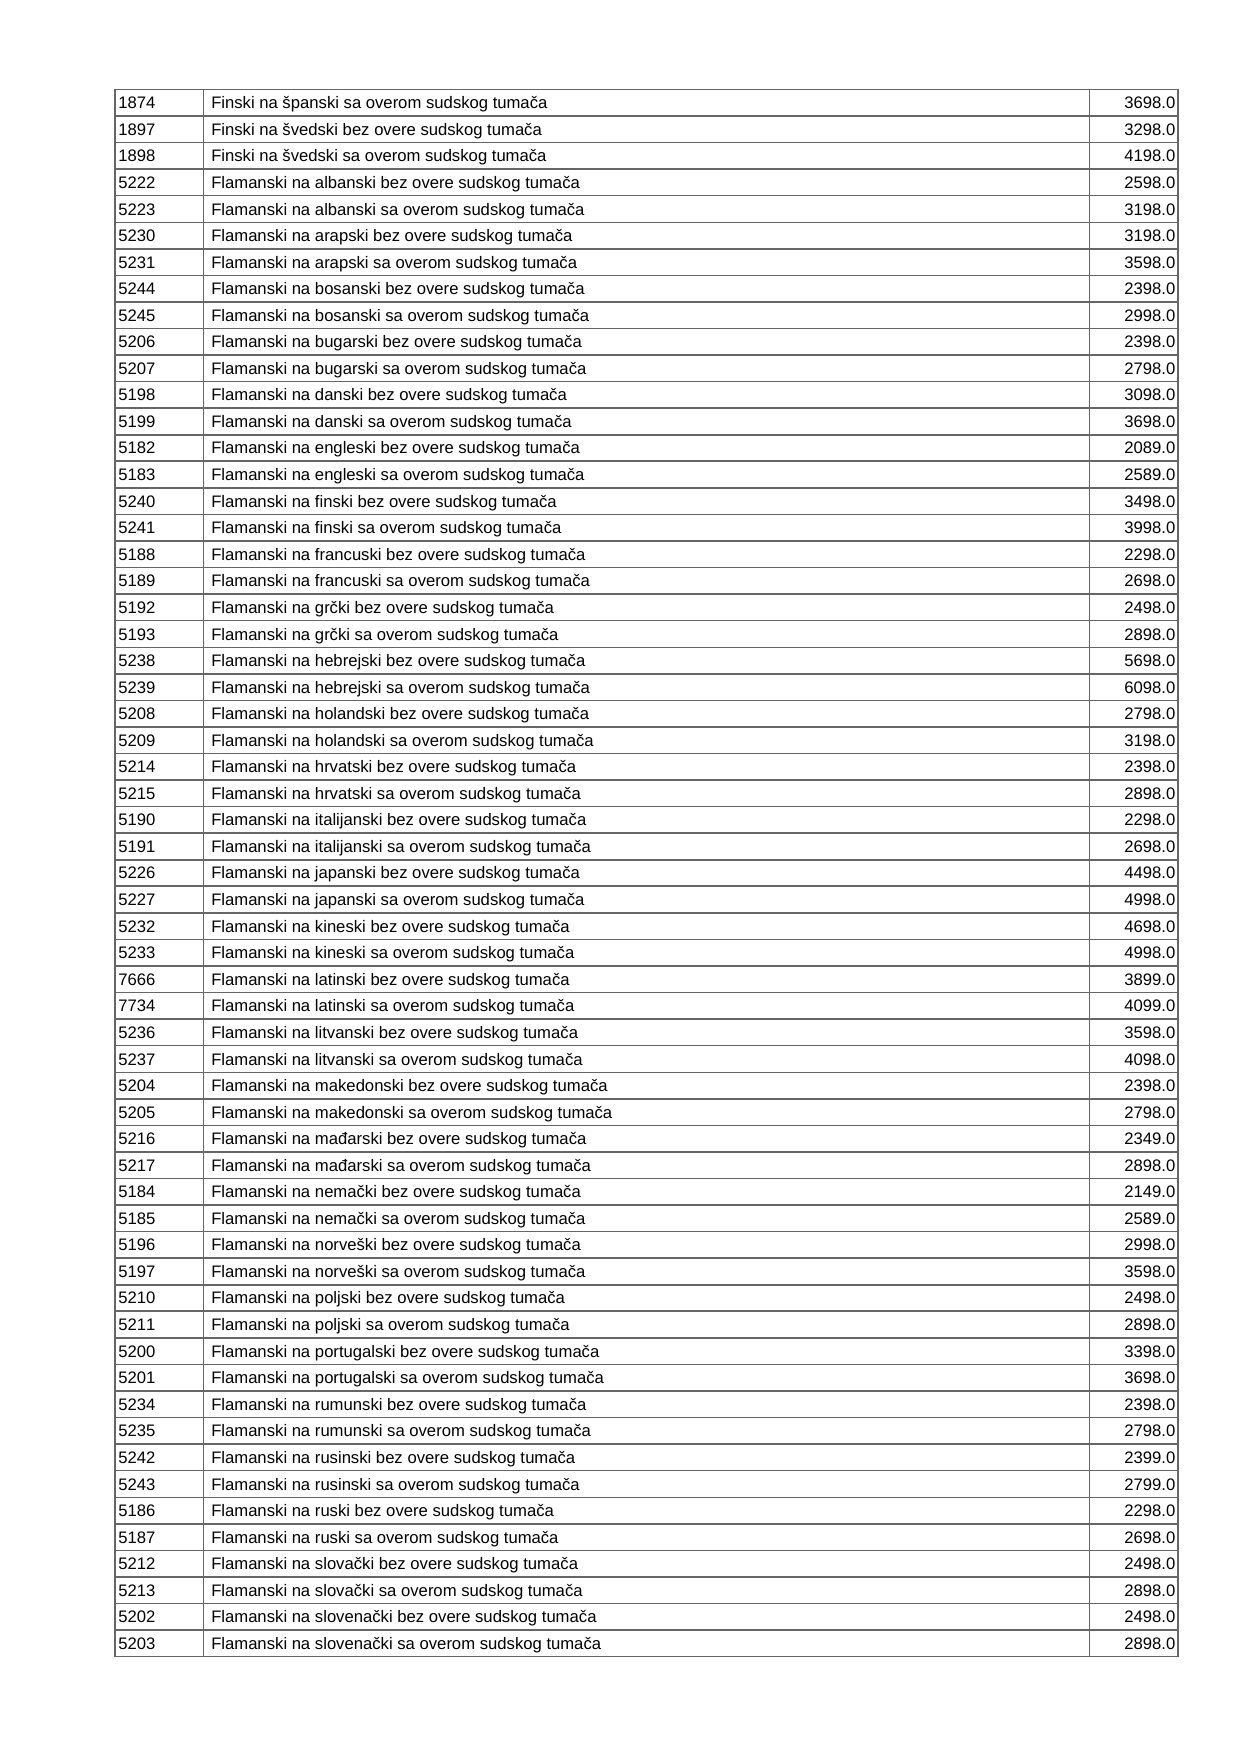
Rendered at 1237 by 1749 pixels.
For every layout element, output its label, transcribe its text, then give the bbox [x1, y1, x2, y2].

table_cell 5202 [116, 1604, 203, 1629]
table_cell 5235 [116, 1418, 203, 1443]
table_cell 2498.0 [1090, 1286, 1177, 1310]
table_cell 3198.0 [1090, 196, 1177, 221]
table_cell 2898.0 [1090, 1631, 1177, 1656]
table_cell 3598.0 [1090, 1020, 1177, 1045]
table_cell Flamanski na italijanski sa overom sudskog tumača [204, 834, 1089, 859]
table_cell 6098.0 [1090, 675, 1177, 699]
table_cell 5222 [116, 170, 203, 195]
table_cell 5213 [116, 1578, 203, 1603]
table_cell 3198.0 [1090, 223, 1177, 248]
table_cell 5206 [116, 329, 203, 354]
table_cell Flamanski na poljski sa overom sudskog tumača [204, 1312, 1089, 1337]
table_cell 5205 [116, 1100, 203, 1124]
table_cell 5243 [116, 1471, 203, 1496]
table_cell 2898.0 [1090, 781, 1177, 806]
table_cell 3598.0 [1090, 1259, 1177, 1284]
table_cell 2589.0 [1090, 1206, 1177, 1231]
table_cell Flamanski na slovački bez overe sudskog tumača [204, 1551, 1089, 1576]
table_cell 5203 [116, 1631, 203, 1656]
table_cell Flamanski na makedonski sa overom sudskog tumača [204, 1100, 1089, 1124]
table_cell Flamanski na holandski sa overom sudskog tumača [204, 728, 1089, 753]
table_cell 5211 [116, 1312, 203, 1337]
table_cell Flamanski na engleski sa overom sudskog tumača [204, 462, 1089, 487]
table_cell 2698.0 [1090, 1525, 1177, 1549]
table_cell 5223 [116, 196, 203, 221]
table_cell 3398.0 [1090, 1339, 1177, 1363]
table_cell 3598.0 [1090, 250, 1177, 274]
table_cell 2598.0 [1090, 170, 1177, 195]
table_cell 5238 [116, 648, 203, 673]
table_cell 2089.0 [1090, 436, 1177, 460]
table_cell 5245 [116, 303, 203, 328]
table_cell Flamanski na grčki bez overe sudskog tumača [204, 595, 1089, 620]
table_cell 2698.0 [1090, 568, 1177, 593]
table_cell Flamanski na francuski sa overom sudskog tumača [204, 568, 1089, 593]
table_cell Flamanski na slovački sa overom sudskog tumača [204, 1578, 1089, 1603]
table_cell 2798.0 [1090, 356, 1177, 381]
table_cell Flamanski na japanski sa overom sudskog tumača [204, 887, 1089, 912]
table_cell 2898.0 [1090, 621, 1177, 646]
table_cell 5197 [116, 1259, 203, 1284]
table_cell 2998.0 [1090, 1232, 1177, 1257]
table_cell 5208 [116, 701, 203, 726]
table_cell Flamanski na italijanski bez overe sudskog tumača [204, 807, 1089, 832]
table_cell 5216 [116, 1126, 203, 1151]
table_cell 5189 [116, 568, 203, 593]
table_cell Flamanski na rumunski bez overe sudskog tumača [204, 1392, 1089, 1417]
table_cell Flamanski na mađarski sa overom sudskog tumača [204, 1153, 1089, 1178]
table_cell 5196 [116, 1232, 203, 1257]
table_cell Flamanski na portugalski sa overom sudskog tumača [204, 1365, 1089, 1390]
table_cell Flamanski na engleski bez overe sudskog tumača [204, 436, 1089, 460]
table_cell Flamanski na bosanski bez overe sudskog tumača [204, 276, 1089, 301]
table_cell 3098.0 [1090, 382, 1177, 407]
table_cell 5209 [116, 728, 203, 753]
table_cell 2398.0 [1090, 1392, 1177, 1417]
table_cell Flamanski na nemački bez overe sudskog tumača [204, 1179, 1089, 1204]
table_cell 4098.0 [1090, 1046, 1177, 1071]
table_cell Flamanski na danski sa overom sudskog tumača [204, 409, 1089, 434]
table_cell 3298.0 [1090, 117, 1177, 142]
table_cell Finski na švedski sa overom sudskog tumača [204, 143, 1089, 168]
table_cell 4998.0 [1090, 940, 1177, 965]
table_cell 5183 [116, 462, 203, 487]
table_cell 2898.0 [1090, 1153, 1177, 1178]
table_cell Flamanski na danski bez overe sudskog tumača [204, 382, 1089, 407]
table_cell Finski na španski sa overom sudskog tumača [204, 90, 1089, 115]
table_cell Flamanski na mađarski bez overe sudskog tumača [204, 1126, 1089, 1151]
table_cell 3998.0 [1090, 515, 1177, 540]
table_cell 2149.0 [1090, 1179, 1177, 1204]
table_cell 5193 [116, 621, 203, 646]
table_cell 2398.0 [1090, 276, 1177, 301]
table_cell 2398.0 [1090, 1073, 1177, 1098]
table_cell Flamanski na litvanski sa overom sudskog tumača [204, 1046, 1089, 1071]
table_cell 5240 [116, 489, 203, 513]
table_cell 1898 [116, 143, 203, 168]
table_cell Flamanski na albanski bez overe sudskog tumača [204, 170, 1089, 195]
table_cell Flamanski na hebrejski sa overom sudskog tumača [204, 675, 1089, 699]
table_cell 5212 [116, 1551, 203, 1576]
table_cell Flamanski na japanski bez overe sudskog tumača [204, 861, 1089, 885]
table_cell 5190 [116, 807, 203, 832]
table_cell 5192 [116, 595, 203, 620]
table_cell 3198.0 [1090, 728, 1177, 753]
table_cell 5227 [116, 887, 203, 912]
table_cell 2298.0 [1090, 542, 1177, 567]
table_cell 5210 [116, 1286, 203, 1310]
table_cell Flamanski na ruski bez overe sudskog tumača [204, 1498, 1089, 1523]
table_cell 2498.0 [1090, 1551, 1177, 1576]
table_cell 5198 [116, 382, 203, 407]
table_cell 2798.0 [1090, 1418, 1177, 1443]
table_cell 1897 [116, 117, 203, 142]
table_cell 5239 [116, 675, 203, 699]
table_cell 5214 [116, 754, 203, 779]
table_cell Flamanski na norveški bez overe sudskog tumača [204, 1232, 1089, 1257]
table_cell 5204 [116, 1073, 203, 1098]
table_cell 2398.0 [1090, 329, 1177, 354]
table_cell 4498.0 [1090, 861, 1177, 885]
table_cell Flamanski na hebrejski bez overe sudskog tumača [204, 648, 1089, 673]
table_cell 5231 [116, 250, 203, 274]
table_cell Flamanski na bosanski sa overom sudskog tumača [204, 303, 1089, 328]
table_cell Flamanski na hrvatski sa overom sudskog tumača [204, 781, 1089, 806]
table_cell Flamanski na slovenački sa overom sudskog tumača [204, 1631, 1089, 1656]
table_cell 2698.0 [1090, 834, 1177, 859]
table_cell Flamanski na litvanski bez overe sudskog tumača [204, 1020, 1089, 1045]
table_cell Flamanski na poljski bez overe sudskog tumača [204, 1286, 1089, 1310]
table_cell Flamanski na makedonski bez overe sudskog tumača [204, 1073, 1089, 1098]
table_cell Flamanski na finski bez overe sudskog tumača [204, 489, 1089, 513]
table_cell 2589.0 [1090, 462, 1177, 487]
table_cell Flamanski na arapski sa overom sudskog tumača [204, 250, 1089, 274]
table_cell Flamanski na slovenački bez overe sudskog tumača [204, 1604, 1089, 1629]
table_cell 5232 [116, 914, 203, 938]
table_cell 2399.0 [1090, 1445, 1177, 1470]
table_cell Flamanski na hrvatski bez overe sudskog tumača [204, 754, 1089, 779]
table_cell 5215 [116, 781, 203, 806]
table_cell 7734 [116, 993, 203, 1018]
table_cell 2898.0 [1090, 1312, 1177, 1337]
table_cell 2898.0 [1090, 1578, 1177, 1603]
table_cell 5188 [116, 542, 203, 567]
table_cell 5242 [116, 1445, 203, 1470]
table_cell 5184 [116, 1179, 203, 1204]
table_cell 5207 [116, 356, 203, 381]
table_cell 5233 [116, 940, 203, 965]
table_cell 3698.0 [1090, 409, 1177, 434]
table_cell Flamanski na norveški sa overom sudskog tumača [204, 1259, 1089, 1284]
table_cell Flamanski na rumunski sa overom sudskog tumača [204, 1418, 1089, 1443]
table_cell Flamanski na latinski sa overom sudskog tumača [204, 993, 1089, 1018]
table_cell 5236 [116, 1020, 203, 1045]
table_cell Flamanski na rusinski sa overom sudskog tumača [204, 1471, 1089, 1496]
table_cell 5185 [116, 1206, 203, 1231]
table_cell 7666 [116, 967, 203, 992]
table_cell 2799.0 [1090, 1471, 1177, 1496]
table_cell 5698.0 [1090, 648, 1177, 673]
table_cell 5241 [116, 515, 203, 540]
table_cell 4698.0 [1090, 914, 1177, 938]
table_cell Flamanski na francuski bez overe sudskog tumača [204, 542, 1089, 567]
table_cell 2298.0 [1090, 1498, 1177, 1523]
table_cell 5230 [116, 223, 203, 248]
table_cell 3698.0 [1090, 90, 1177, 115]
table_cell 2349.0 [1090, 1126, 1177, 1151]
table_cell 5187 [116, 1525, 203, 1549]
table_cell 5234 [116, 1392, 203, 1417]
table_cell Flamanski na holandski bez overe sudskog tumača [204, 701, 1089, 726]
table_cell 2998.0 [1090, 303, 1177, 328]
table_cell 3899.0 [1090, 967, 1177, 992]
table_cell 5182 [116, 436, 203, 460]
table_cell 4998.0 [1090, 887, 1177, 912]
table_cell Flamanski na finski sa overom sudskog tumača [204, 515, 1089, 540]
table_cell Finski na švedski bez overe sudskog tumača [204, 117, 1089, 142]
table_cell 2798.0 [1090, 1100, 1177, 1124]
table_cell 5191 [116, 834, 203, 859]
table_cell 2398.0 [1090, 754, 1177, 779]
table_cell 5186 [116, 1498, 203, 1523]
table_cell 3498.0 [1090, 489, 1177, 513]
table_cell Flamanski na bugarski bez overe sudskog tumača [204, 329, 1089, 354]
table_cell 2498.0 [1090, 1604, 1177, 1629]
table_cell Flamanski na portugalski bez overe sudskog tumača [204, 1339, 1089, 1363]
table_cell Flamanski na grčki sa overom sudskog tumača [204, 621, 1089, 646]
table_cell 5226 [116, 861, 203, 885]
table_cell 5201 [116, 1365, 203, 1390]
table_cell Flamanski na rusinski bez overe sudskog tumača [204, 1445, 1089, 1470]
table_cell Flamanski na kineski bez overe sudskog tumača [204, 914, 1089, 938]
table_cell 5237 [116, 1046, 203, 1071]
table_cell Flamanski na albanski sa overom sudskog tumača [204, 196, 1089, 221]
table_cell 2798.0 [1090, 701, 1177, 726]
table_cell 1874 [116, 90, 203, 115]
table_cell Flamanski na kineski sa overom sudskog tumača [204, 940, 1089, 965]
table_cell 5200 [116, 1339, 203, 1363]
table_cell 4198.0 [1090, 143, 1177, 168]
table_cell Flamanski na ruski sa overom sudskog tumača [204, 1525, 1089, 1549]
table_cell 2498.0 [1090, 595, 1177, 620]
table_cell 5199 [116, 409, 203, 434]
table_cell Flamanski na nemački sa overom sudskog tumača [204, 1206, 1089, 1231]
table_cell 2298.0 [1090, 807, 1177, 832]
table_cell 3698.0 [1090, 1365, 1177, 1390]
table_cell 5217 [116, 1153, 203, 1178]
table_cell 5244 [116, 276, 203, 301]
table_cell 4099.0 [1090, 993, 1177, 1018]
table_cell Flamanski na arapski bez overe sudskog tumača [204, 223, 1089, 248]
table_cell Flamanski na bugarski sa overom sudskog tumača [204, 356, 1089, 381]
table_cell Flamanski na latinski bez overe sudskog tumača [204, 967, 1089, 992]
